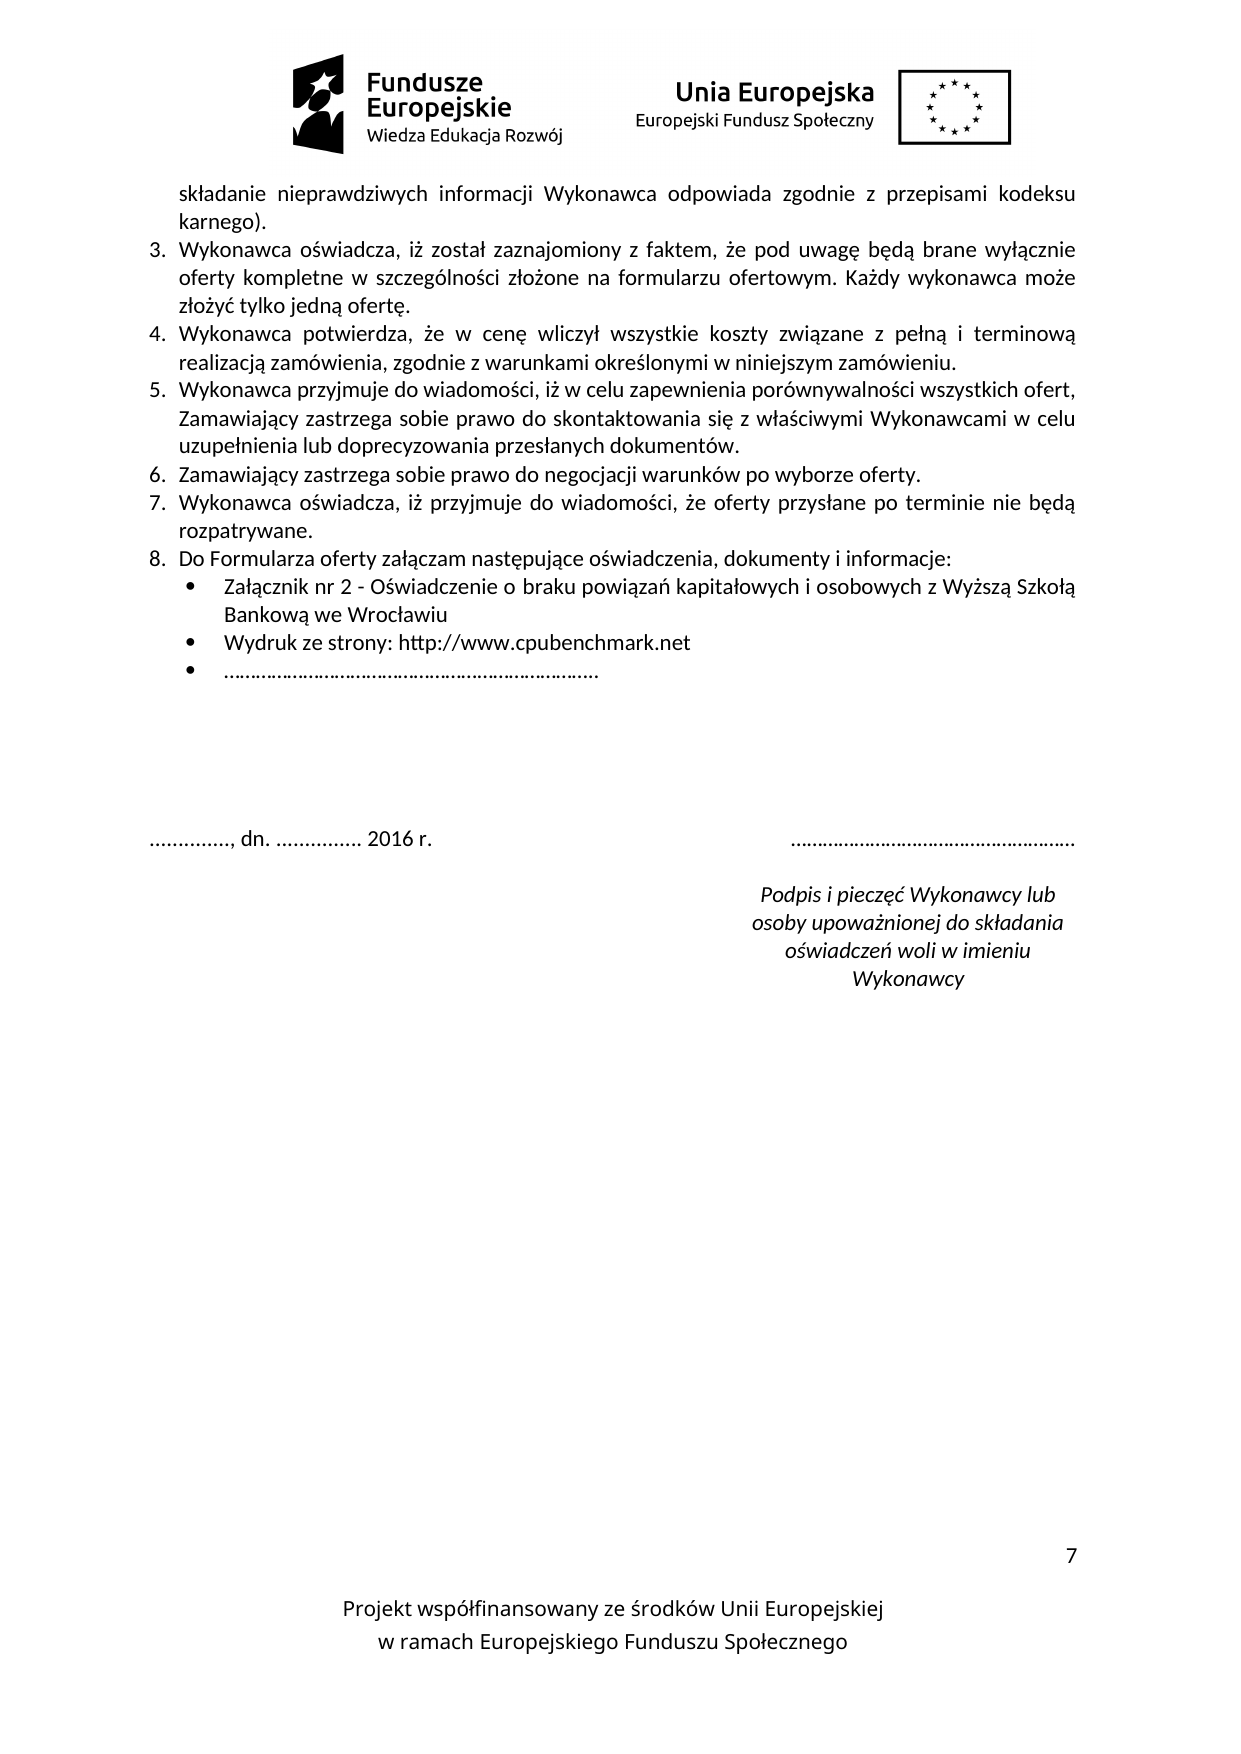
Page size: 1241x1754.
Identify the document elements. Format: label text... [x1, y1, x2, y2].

list Do Formularza oferty załączam następujące oświadczenia, dokumenty i informacje: [149, 544, 1077, 572]
text Podpis i pieczęć Wykonawcy lub osoby upoważnionej do składania oświadczeń woli w imieniu Wykonawcy [739, 880, 1077, 992]
list Załącznik nr 2 - Oświadczenie o braku powiązań kapitałowych i osobowych z Wyższą Szkołą Bankową we Wrocławiu [186, 572, 1077, 628]
list Wykonawca przyjmuje do wiadomości, iż w celu zapewnienia porównywalności wszystkich ofert, Zamawiający zastrzega sobie prawo do skontaktowania się z właściwymi Wykonawcami w celu uzupełnienia lub doprecyzowania przesłanych dokumentów. [149, 376, 1077, 460]
list Wykonawca oświadcza, iż przyjmuje do wiadomości, że oferty przysłane po terminie nie będą rozpatrywane. [149, 488, 1077, 544]
list Wykonawca potwierdza, że w cenę wliczył wszystkie koszty związane z pełną i terminową realizacją zamówienia, zgodnie z warunkami określonymi w niniejszym zamówieniu. [149, 319, 1077, 376]
list Wydruk ze strony: http://www.cpubenchmark.net [186, 628, 1077, 656]
list Zamawiający zastrzega sobie prawo do negocjacji warunków po wyborze oferty. [149, 460, 1077, 488]
list Wykonawca oświadcza, iż został zaznajomiony z faktem, że pod uwagę będą brane wyłącznie oferty kompletne w szczególności złożone na formularzu ofertowym. Każdy wykonawca może złożyć tylko jedną ofertę. [149, 236, 1077, 319]
text .............., dn. ............... 2016 r. ……………………………………………… [149, 824, 1077, 852]
list …………………………………………………………….. [186, 656, 1077, 684]
picture [268, 29, 1036, 177]
